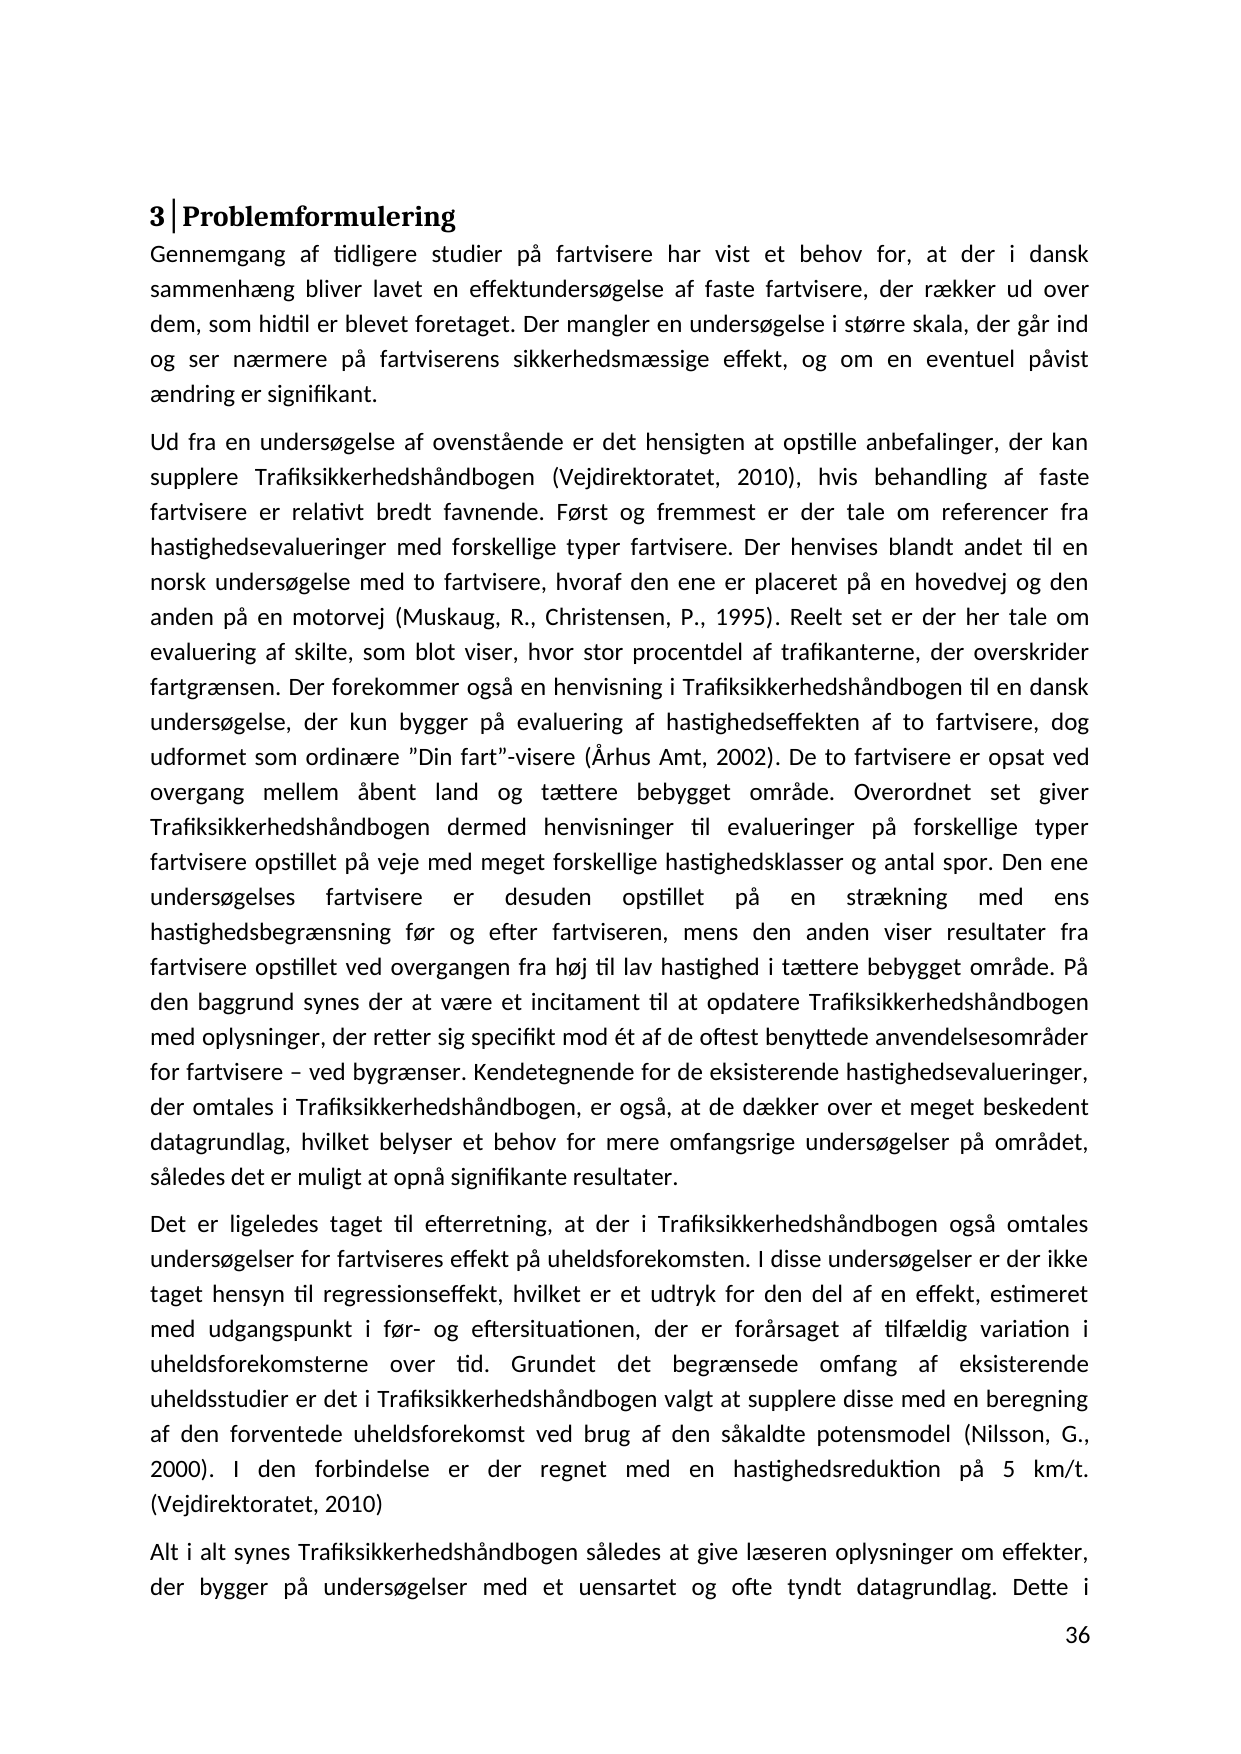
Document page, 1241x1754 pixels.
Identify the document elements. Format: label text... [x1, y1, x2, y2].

text Ud fra en undersøgelse af ovenstående er det hensigten at opstille anbefalinger, der kan supplere Trafiksikkerhedshåndbogen , hvis behandling af faste fartvisere er relativt bredt favnende. Først og fremmest er der tale om referencer fra hastighedsevalueringer med forskellige typer fartvisere. Der henvises blandt andet til en norsk undersøgelse med to fartvisere, hvoraf den ene er placeret på en hovedvej og den anden på en motorvej. Reelt set er der her tale om evaluering af skilte, som blot viser, hvor stor procentdel af trafikanterne, der overskrider fartgrænsen. Der forekommer også en henvisning i Trafiksikkerhedshåndbogen til en dansk undersøgelse, der kun bygger på evaluering af hastighedseffekten af to fartvisere, dog udformet som ordinære ”Din fart”-visere. De to fartvisere er opsat ved overgang mellem åbent land og tættere bebygget område. Overordnet set giver Trafiksikkerhedshåndbogen dermed henvisninger til evalueringer på forskellige typer fartvisere opstillet på veje med meget forskellige hastighedsklasser og antal spor. Den ene undersøgelses fartvisere er desuden opstillet på en strækning med ens hastighedsbegrænsning før og efter fartviseren, mens den anden viser resultater fra fartvisere opstillet ved overgangen fra høj til lav hastighed i tættere bebygget område. På den baggrund synes der at være et incitament til at opdatere Trafiksikkerhedshåndbogen med oplysninger, der retter sig specifikt mod ét af de oftest benyttede anvendelsesområder for fartvisere – ved bygrænser. Kendetegnende for de eksisterende hastighedsevalueringer, der omtales i Trafiksikkerhedshåndbogen, er også, at de dækker over et meget beskedent datagrundlag, hvilket belyser et behov for mere omfangsrige undersøgelser på området, således det er muligt at opnå signifikante resultater. [150, 426, 1090, 1192]
text Det er ligeledes taget til efterretning, at der i Trafiksikkerhedshåndbogen også omtales undersøgelser for fartviseres effekt på uheldsforekomsten. I disse undersøgelser er der ikke taget hensyn til regressionseffekt, hvilket er et udtryk for den del af en effekt, estimeret med udgangspunkt i før- og eftersituationen, der er forårsaget af tilfældig variation i uheldsforekomsterne over tid. Grundet det begrænsede omfang af eksisterende uheldsstudier er det i Trafiksikkerhedshåndbogen valgt at supplere disse med en beregning af den forventede uheldsforekomst ved brug af den såkaldte potensmodel. I den forbindelse er der regnet med en hastighedsreduktion på 5 km/t. [150, 1208, 1090, 1519]
subtitle 3│Problemformulering [175, 200, 1090, 233]
text Gennemgang af tidligere studier på fartvisere har vist et behov for, at der i dansk sammenhæng bliver lavet en effektundersøgelse af faste fartvisere, der rækker ud over dem, som hidtil er blevet foretaget. Der mangler en undersøgelse i større skala, der går ind og ser nærmere på fartviserens sikkerhedsmæssige effekt, og om en eventuel påvist ændring er signifikant. [150, 238, 1090, 409]
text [150, 1536, 1090, 1602]
